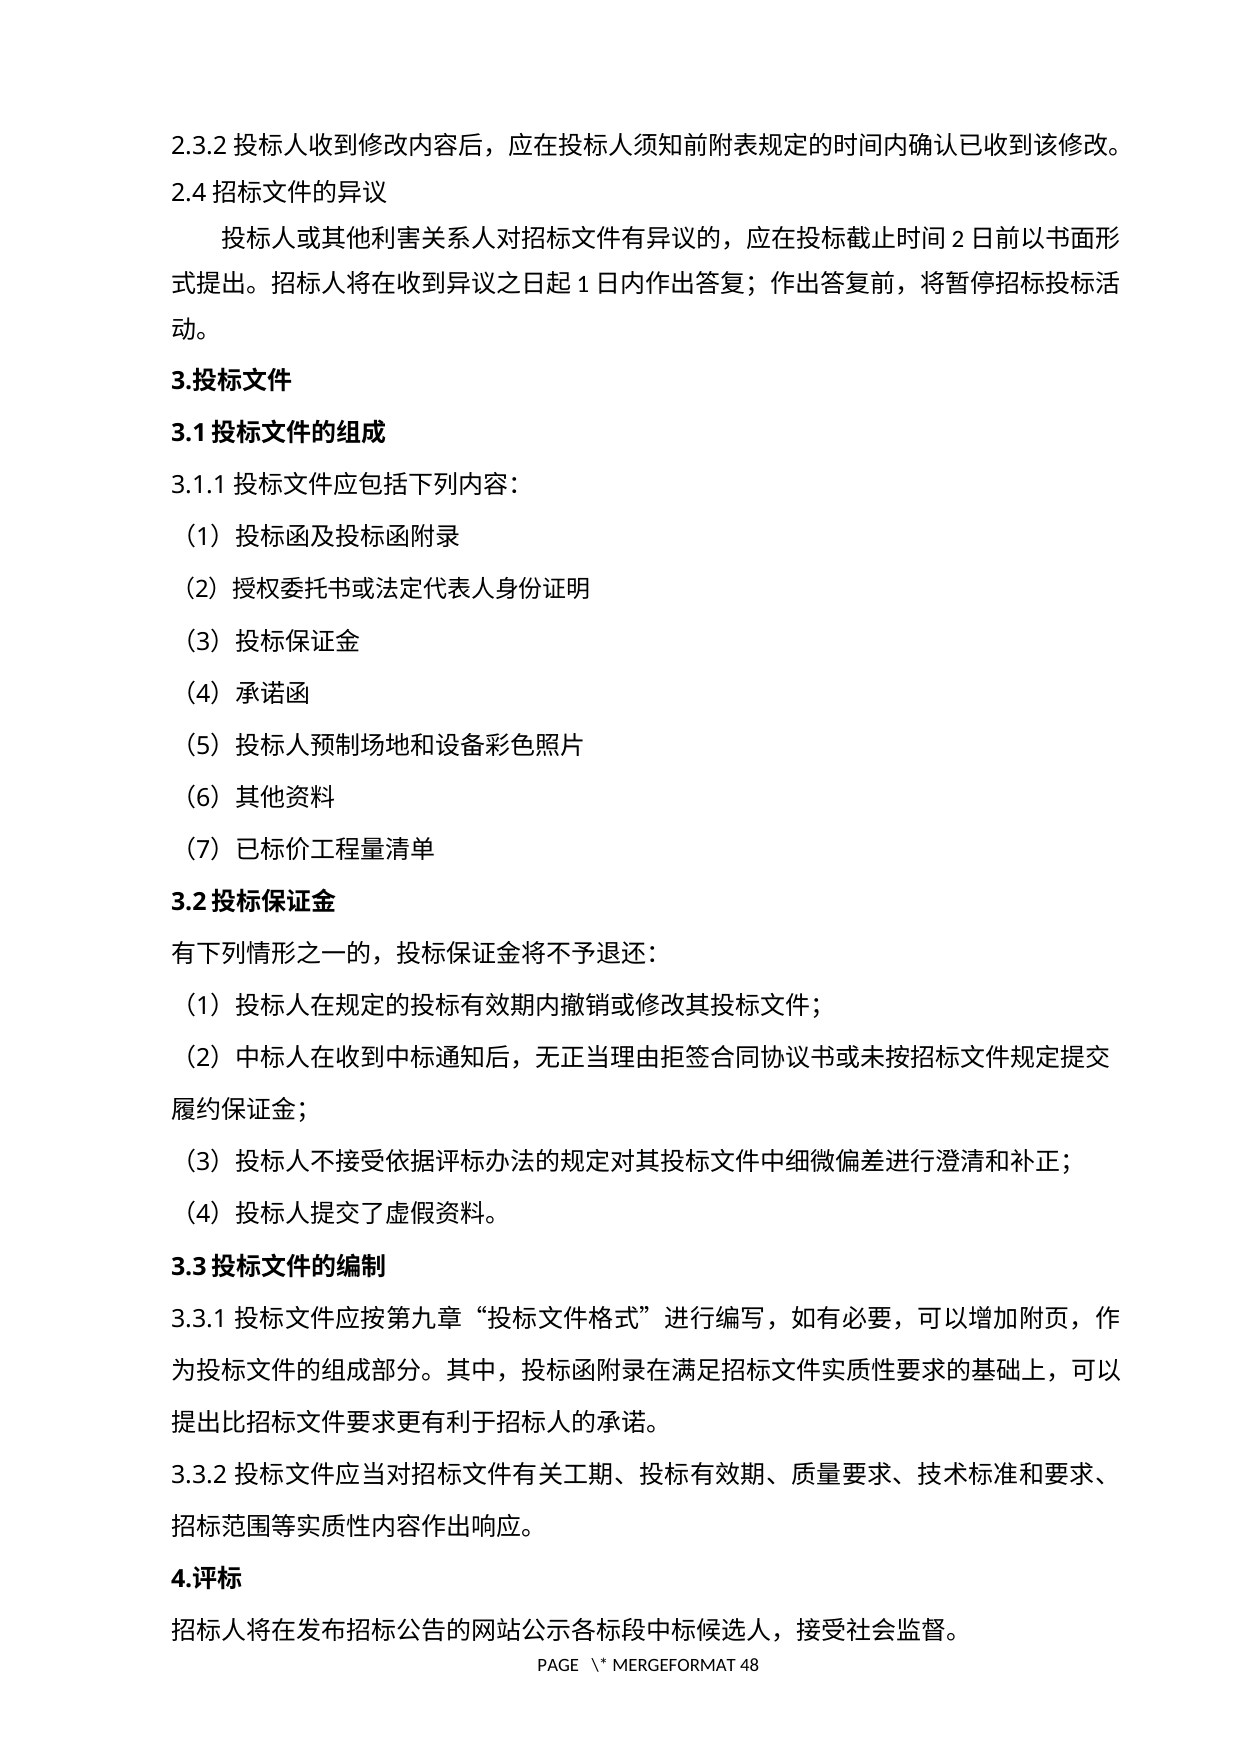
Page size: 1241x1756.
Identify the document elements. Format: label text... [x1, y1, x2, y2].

text （5）投标人预制场地和设备彩色照片 [171, 712, 1121, 764]
text （6）其他资料 [171, 764, 1121, 817]
text （2）中标人在收到中标通知后，无正当理由拒签合同协议书或未按招标文件规定提交履约保证金； [171, 1025, 1121, 1129]
text （3）投标保证金 [171, 608, 1121, 660]
text 3.2投标保证金 [171, 869, 1121, 921]
text （1）投标人在规定的投标有效期内撤销或修改其投标文件； [171, 973, 1121, 1025]
text （4）承诺函 [171, 660, 1121, 712]
text 3.1投标文件的组成 [171, 400, 1121, 452]
text 2.3.2 投标人收到修改内容后，应在投标人须知前附表规定的时间内确认已收到该修改。 [171, 112, 1121, 164]
text 有下列情形之一的，投标保证金将不予退还： [171, 921, 1121, 973]
text 招标人将在发布招标公告的网站公示各标段中标候选人，接受社会监督。 [171, 1598, 1121, 1650]
text （3）投标人不接受依据评标办法的规定对其投标文件中细微偏差进行澄清和补正； [171, 1129, 1121, 1181]
text 投标人或其他利害关系人对招标文件有异议的，应在投标截止时间 2 日前以书面形式提出。招标人将在收到异议之日起 1 日内作出答复；作出答复前，将暂停招标投标活动。 [171, 210, 1121, 348]
text 4.评标 [171, 1546, 1121, 1598]
text 3.3.1 投标文件应按第九章“投标文件格式”进行编写，如有必要，可以增加附页，作为投标文件的组成部分。其中，投标函附录在满足招标文件实质性要求的基础上，可以提出比招标文件要求更有利于招标人的承诺。 [171, 1285, 1121, 1442]
text 2.4 招标文件的异议 [171, 164, 1121, 210]
text （7）已标价工程量清单 [171, 817, 1121, 869]
text （2）授权委托书或法定代表人身份证明 [171, 556, 1121, 608]
text 3.1.1 投标文件应包括下列内容： [171, 452, 1121, 504]
text 3.投标文件 [171, 348, 1121, 400]
text （1）投标函及投标函附录 [171, 504, 1121, 556]
text （4）投标人提交了虚假资料。 [171, 1181, 1121, 1233]
text 3.3.2 投标文件应当对招标文件有关工期、投标有效期、质量要求、技术标准和要求、招标范围等实质性内容作出响应。 [171, 1442, 1121, 1546]
text 3.3投标文件的编制 [171, 1233, 1121, 1285]
